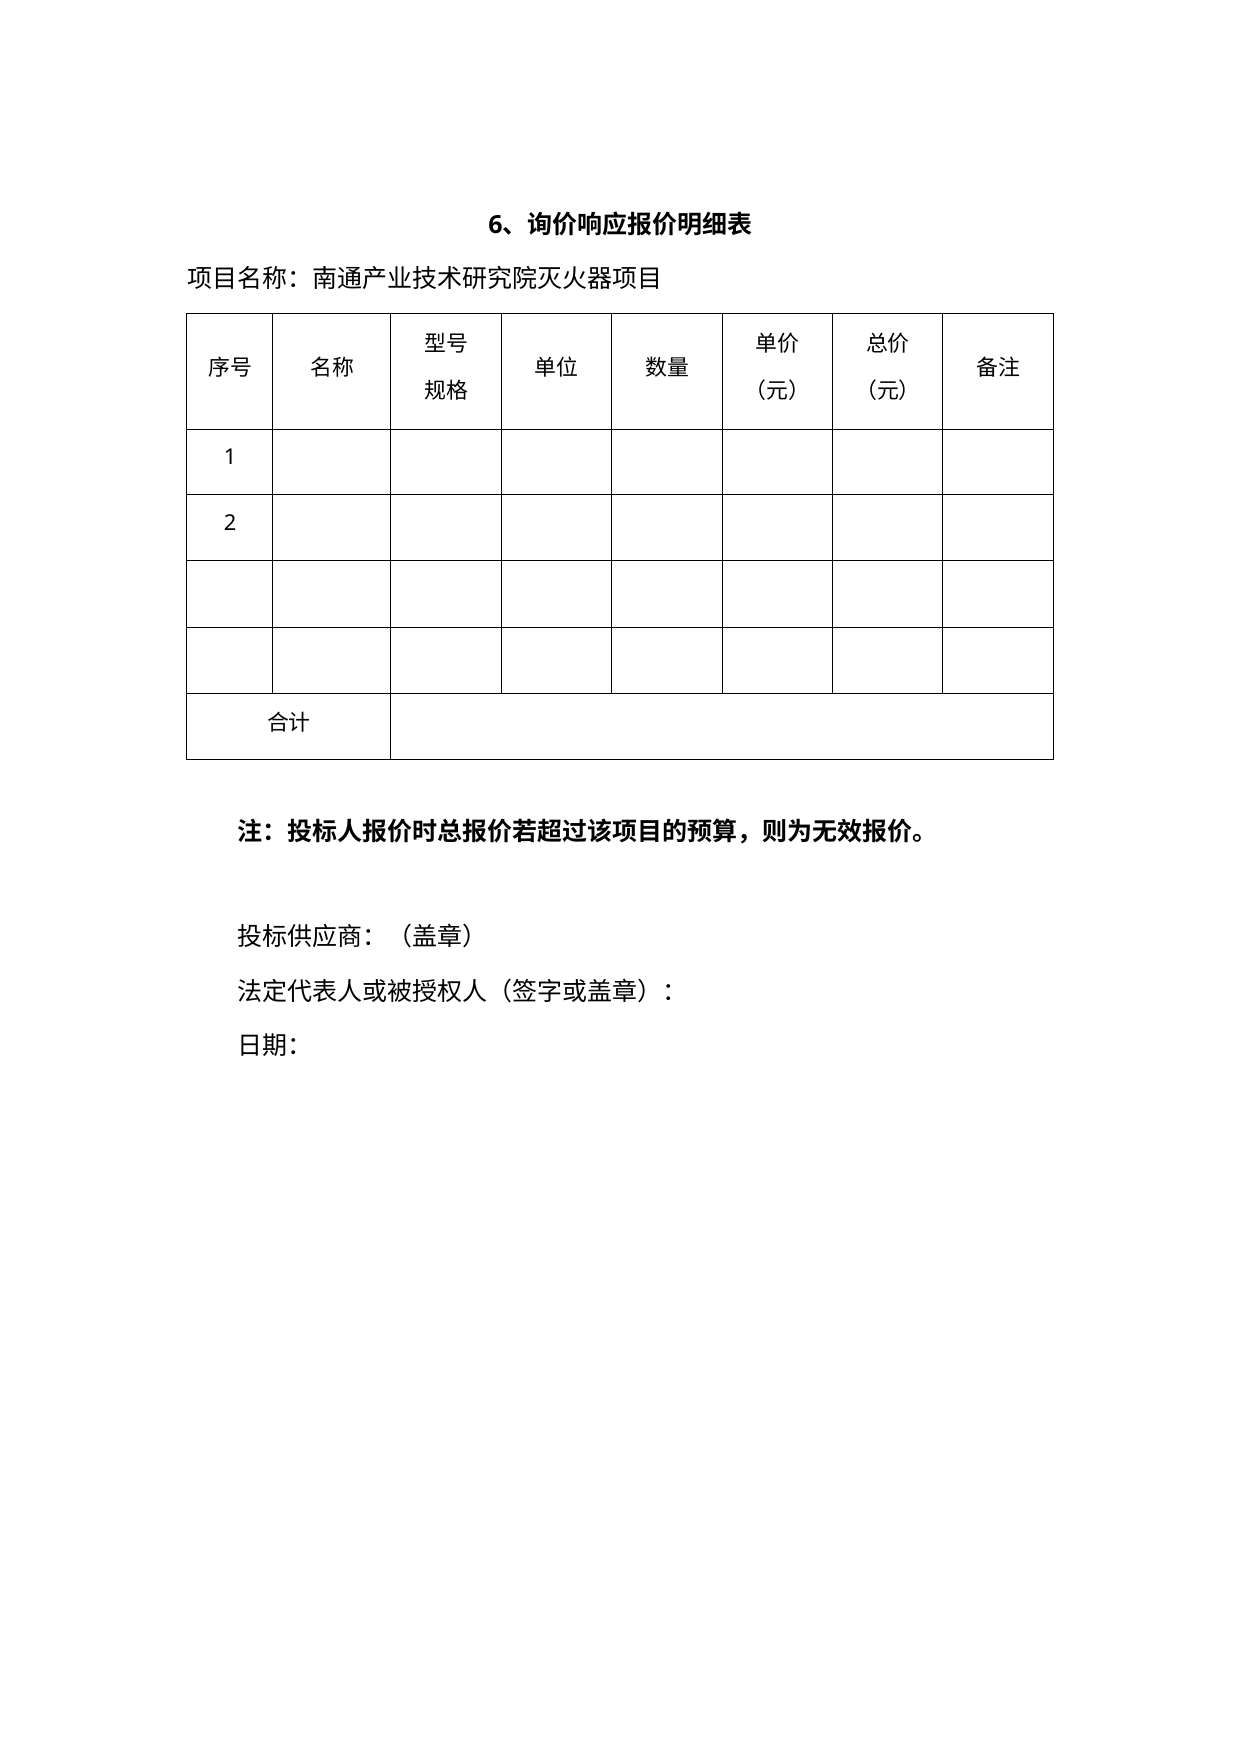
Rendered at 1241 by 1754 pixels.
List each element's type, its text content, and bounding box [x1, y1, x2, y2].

table_cell [723, 561, 832, 627]
table_cell [502, 495, 611, 560]
table_cell [502, 430, 611, 494]
table_header 备注 [943, 314, 1053, 429]
table_cell [391, 694, 1053, 759]
table_cell [187, 628, 272, 693]
table_cell [502, 561, 611, 627]
table_cell [273, 628, 390, 693]
table_cell [723, 430, 832, 494]
table_cell [723, 495, 832, 560]
text 投标供应商：（盖章） [187, 917, 1053, 953]
table_header 总价（元） [833, 314, 942, 429]
table_cell [943, 495, 1053, 560]
table_cell [391, 628, 501, 693]
table_cell [833, 628, 942, 693]
text 法定代表人或被授权人（签字或盖章）： [187, 971, 1053, 1007]
table_cell [943, 430, 1053, 494]
table_cell [612, 628, 722, 693]
table_header 序号 [187, 314, 272, 429]
table_cell [612, 430, 722, 494]
text 6、询价响应报价明细表 [187, 204, 1053, 240]
text 日期： [187, 1026, 1053, 1062]
table_cell [391, 561, 501, 627]
table_cell [833, 430, 942, 494]
table_header 名称 [273, 314, 390, 429]
table_cell [612, 561, 722, 627]
table_cell [391, 430, 501, 494]
table_cell 合计 [187, 694, 390, 759]
table_header 型号 规格 [391, 314, 501, 429]
text 项目名称：南通产业技术研究院灭火器项目 [187, 258, 1053, 295]
table_cell [943, 628, 1053, 693]
table_cell [187, 561, 272, 627]
table_header 数量 [612, 314, 722, 429]
table_cell [612, 495, 722, 560]
table_header 单价（元） [723, 314, 832, 429]
table_cell [833, 561, 942, 627]
table_cell [943, 561, 1053, 627]
table_cell 2 [187, 495, 272, 560]
table_cell [273, 495, 390, 560]
table_cell [502, 628, 611, 693]
table_cell [723, 628, 832, 693]
table_cell [273, 561, 390, 627]
table_cell [833, 495, 942, 560]
text 注：投标人报价时总报价若超过该项目的预算，则为无效报价。 [187, 811, 1053, 848]
table_cell [273, 430, 390, 494]
table_cell [391, 495, 501, 560]
table_cell 1 [187, 430, 272, 494]
table_header 单位 [502, 314, 611, 429]
